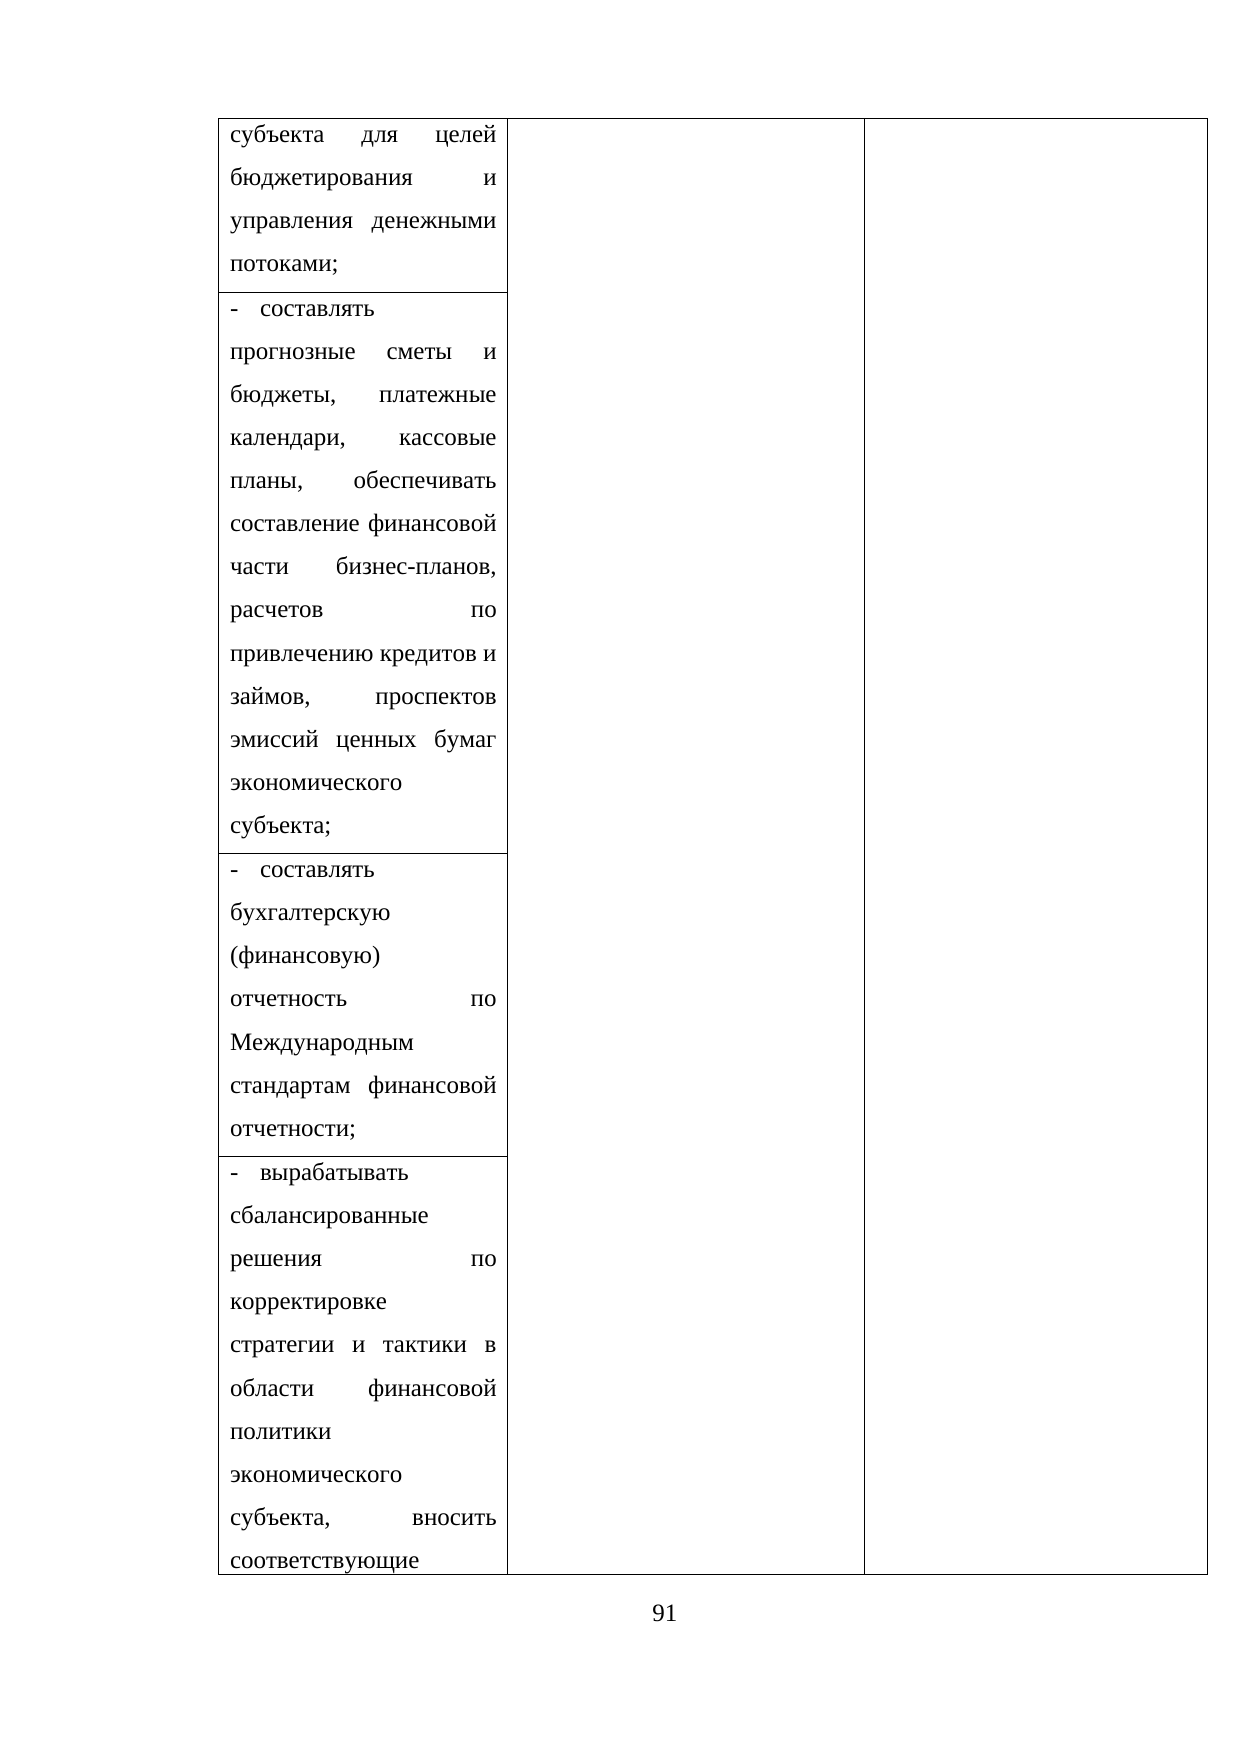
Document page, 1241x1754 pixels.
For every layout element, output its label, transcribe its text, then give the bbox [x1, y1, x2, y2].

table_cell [219, 119, 507, 292]
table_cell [219, 1157, 507, 1574]
table_cell составлять прогнозные сметы и бюджеты, платежные календари, кассовые планы, обеспечивать составление финансовой части бизнес-планов, расчетов по привлечению кредитов и займов, проспектов эмиссий ценных бумаг экономического субъекта; [219, 293, 507, 853]
table_cell составлять бухгалтерскую (финансовую) отчетность по Международным стандартам финансовой отчетности; [219, 854, 507, 1156]
